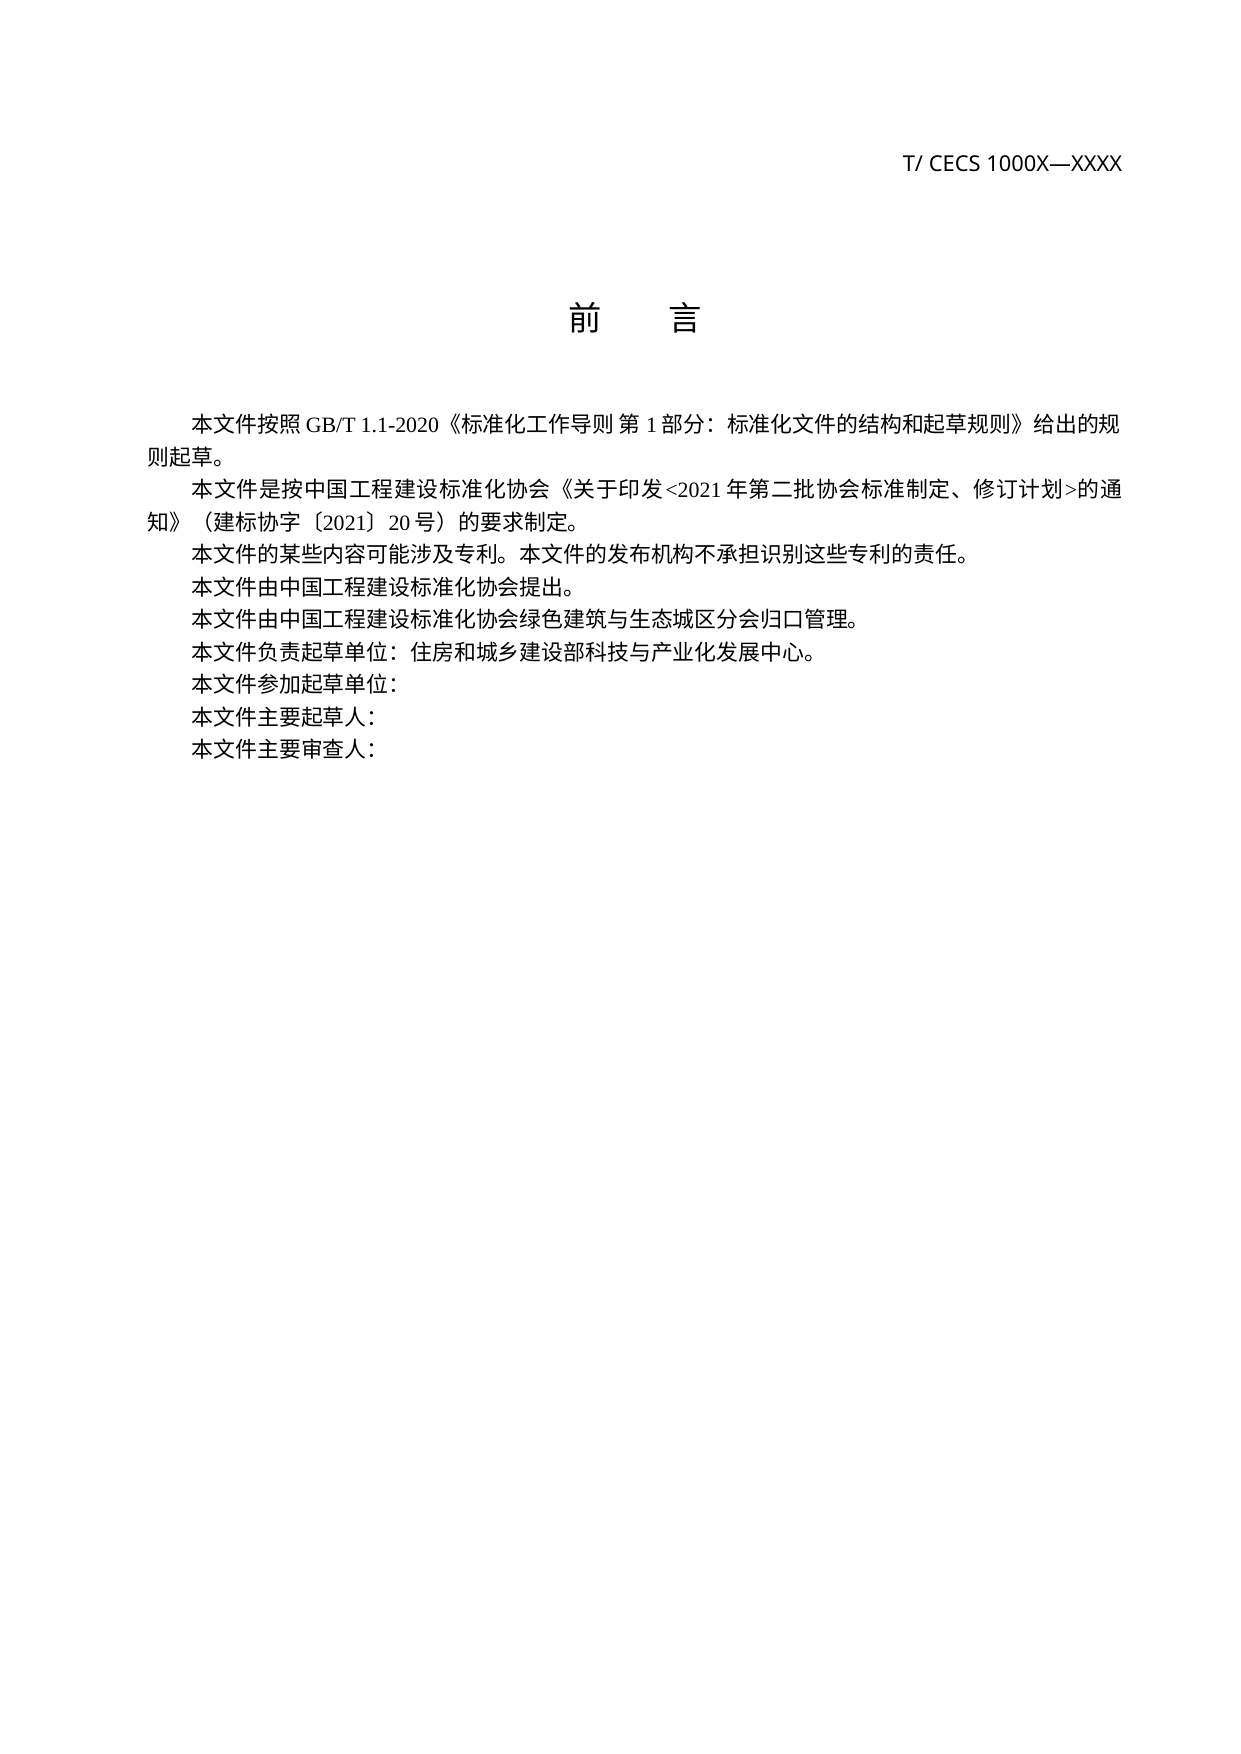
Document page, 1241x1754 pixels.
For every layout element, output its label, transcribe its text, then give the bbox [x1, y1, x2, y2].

text 前 言 [148, 283, 1122, 348]
text 本文件负责起草单位：住房和城乡建设部科技与产业化发展中心。 [148, 634, 1122, 667]
text 本文件由中国工程建设标准化协会提出。 [148, 569, 1122, 602]
text 本文件主要起草人： [148, 699, 1122, 732]
text 本文件由中国工程建设标准化协会绿色建筑与生态城区分会归口管理。 [148, 602, 1122, 634]
text 本文件是按中国工程建设标准化协会《关于印发<2021年第二批协会标准制定、修订计划>的通知》（建标协字〔2021〕20号）的要求制定。 [148, 472, 1122, 537]
text 本文件主要审查人： [148, 732, 1122, 764]
text 本文件参加起草单位： [148, 667, 1122, 699]
text 本文件的某些内容可能涉及专利。本文件的发布机构不承担识别这些专利的责任。 [148, 537, 1122, 569]
text 本文件按照GB/T 1.1-2020《标准化工作导则 第1部分：标准化文件的结构和起草规则》给出的规则起草。 [148, 407, 1122, 472]
